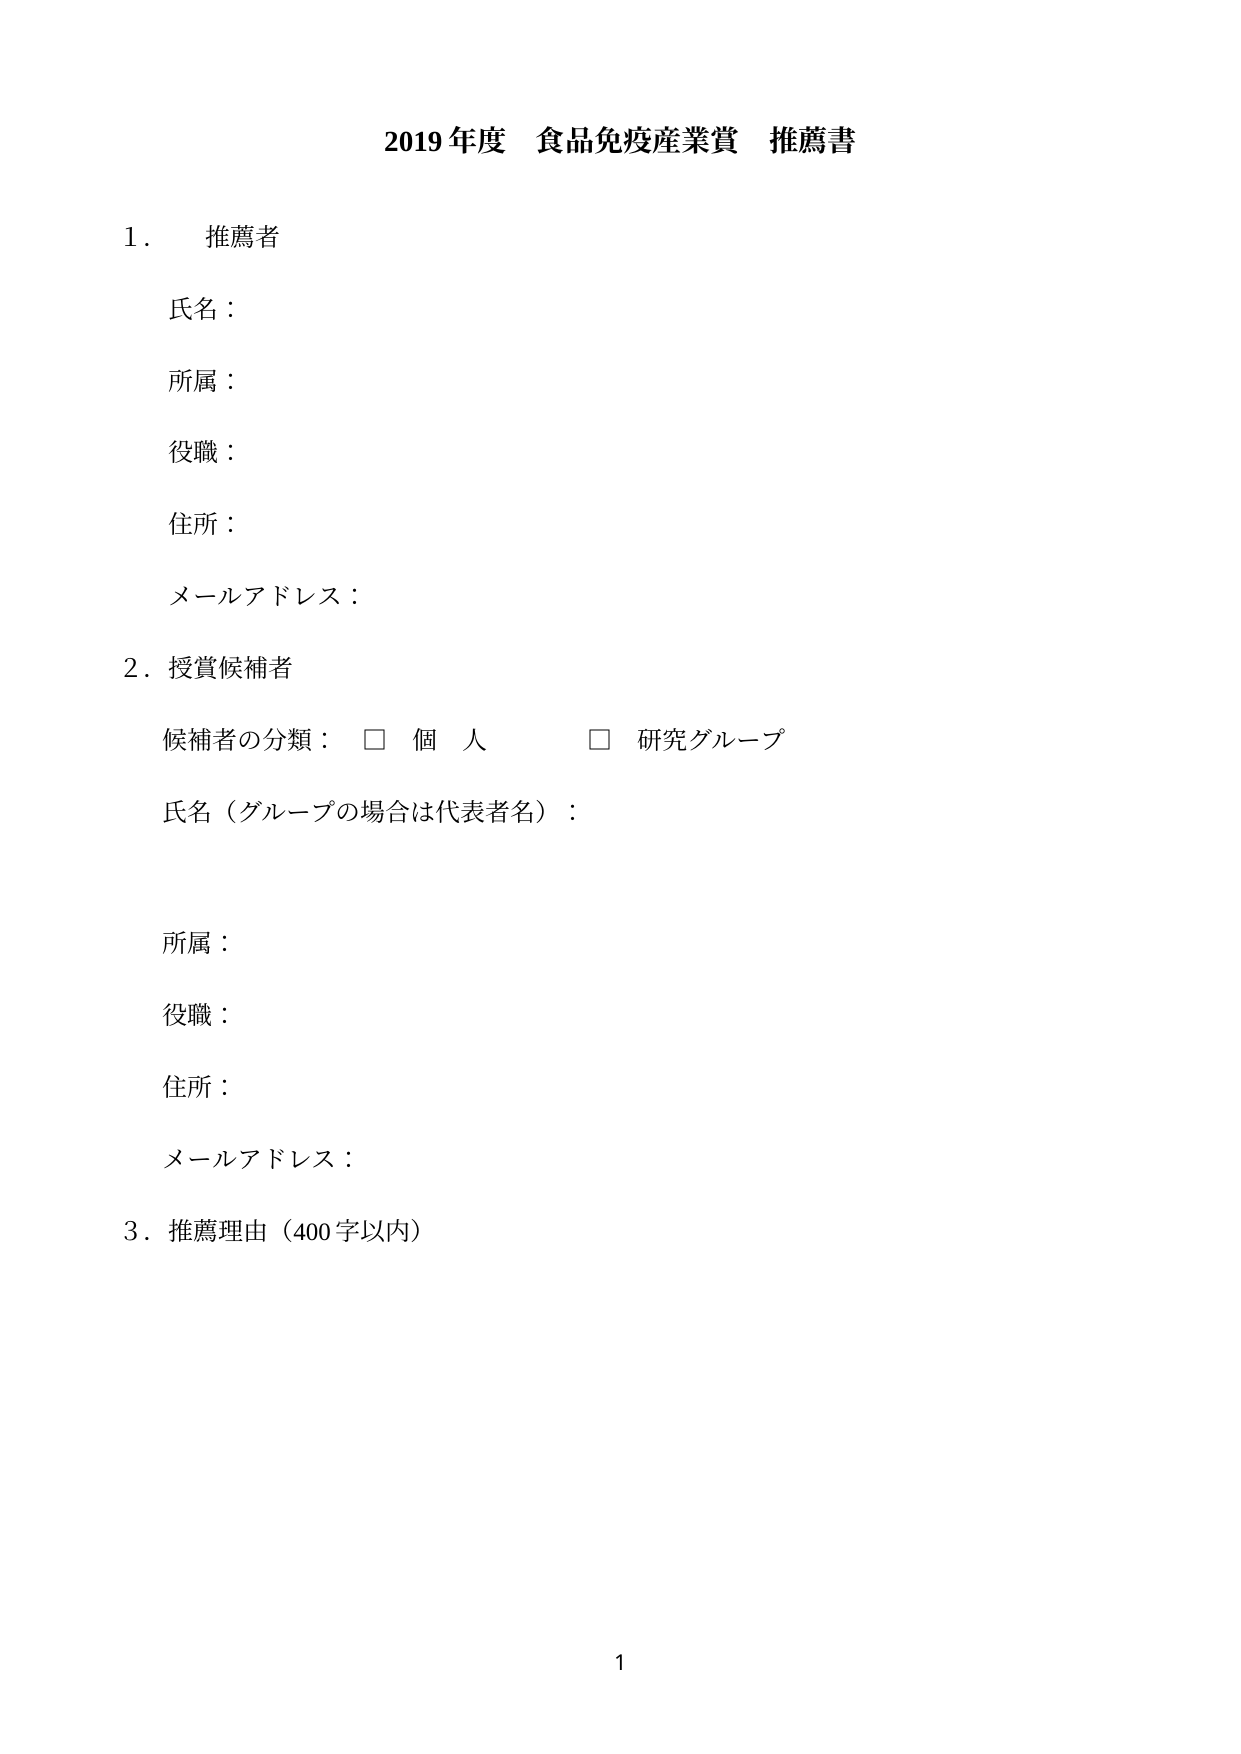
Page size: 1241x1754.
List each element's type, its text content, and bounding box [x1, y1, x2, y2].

list メールアドレス： [162, 1139, 1122, 1176]
list 所属： [162, 924, 1122, 960]
text ２．授賞候補者 [118, 649, 1122, 685]
list 氏名（グループの場合は代表者名）： [162, 792, 1122, 828]
list 推薦者 [118, 217, 1122, 253]
text ３．推薦理由（400字以内） [118, 1211, 1122, 1247]
text 2019年度 食品免疫産業賞 推薦書 [118, 118, 1122, 160]
list メールアドレス： [168, 577, 1122, 613]
list 候補者の分類： □ 個 人 □ 研究グループ [162, 721, 1122, 757]
list 所属： [168, 361, 1122, 397]
list 住所： [162, 1068, 1122, 1104]
list 役職： [162, 996, 1122, 1032]
list 役職： [168, 433, 1122, 469]
text 氏名： [118, 289, 1122, 325]
text 住所： [118, 505, 1122, 541]
